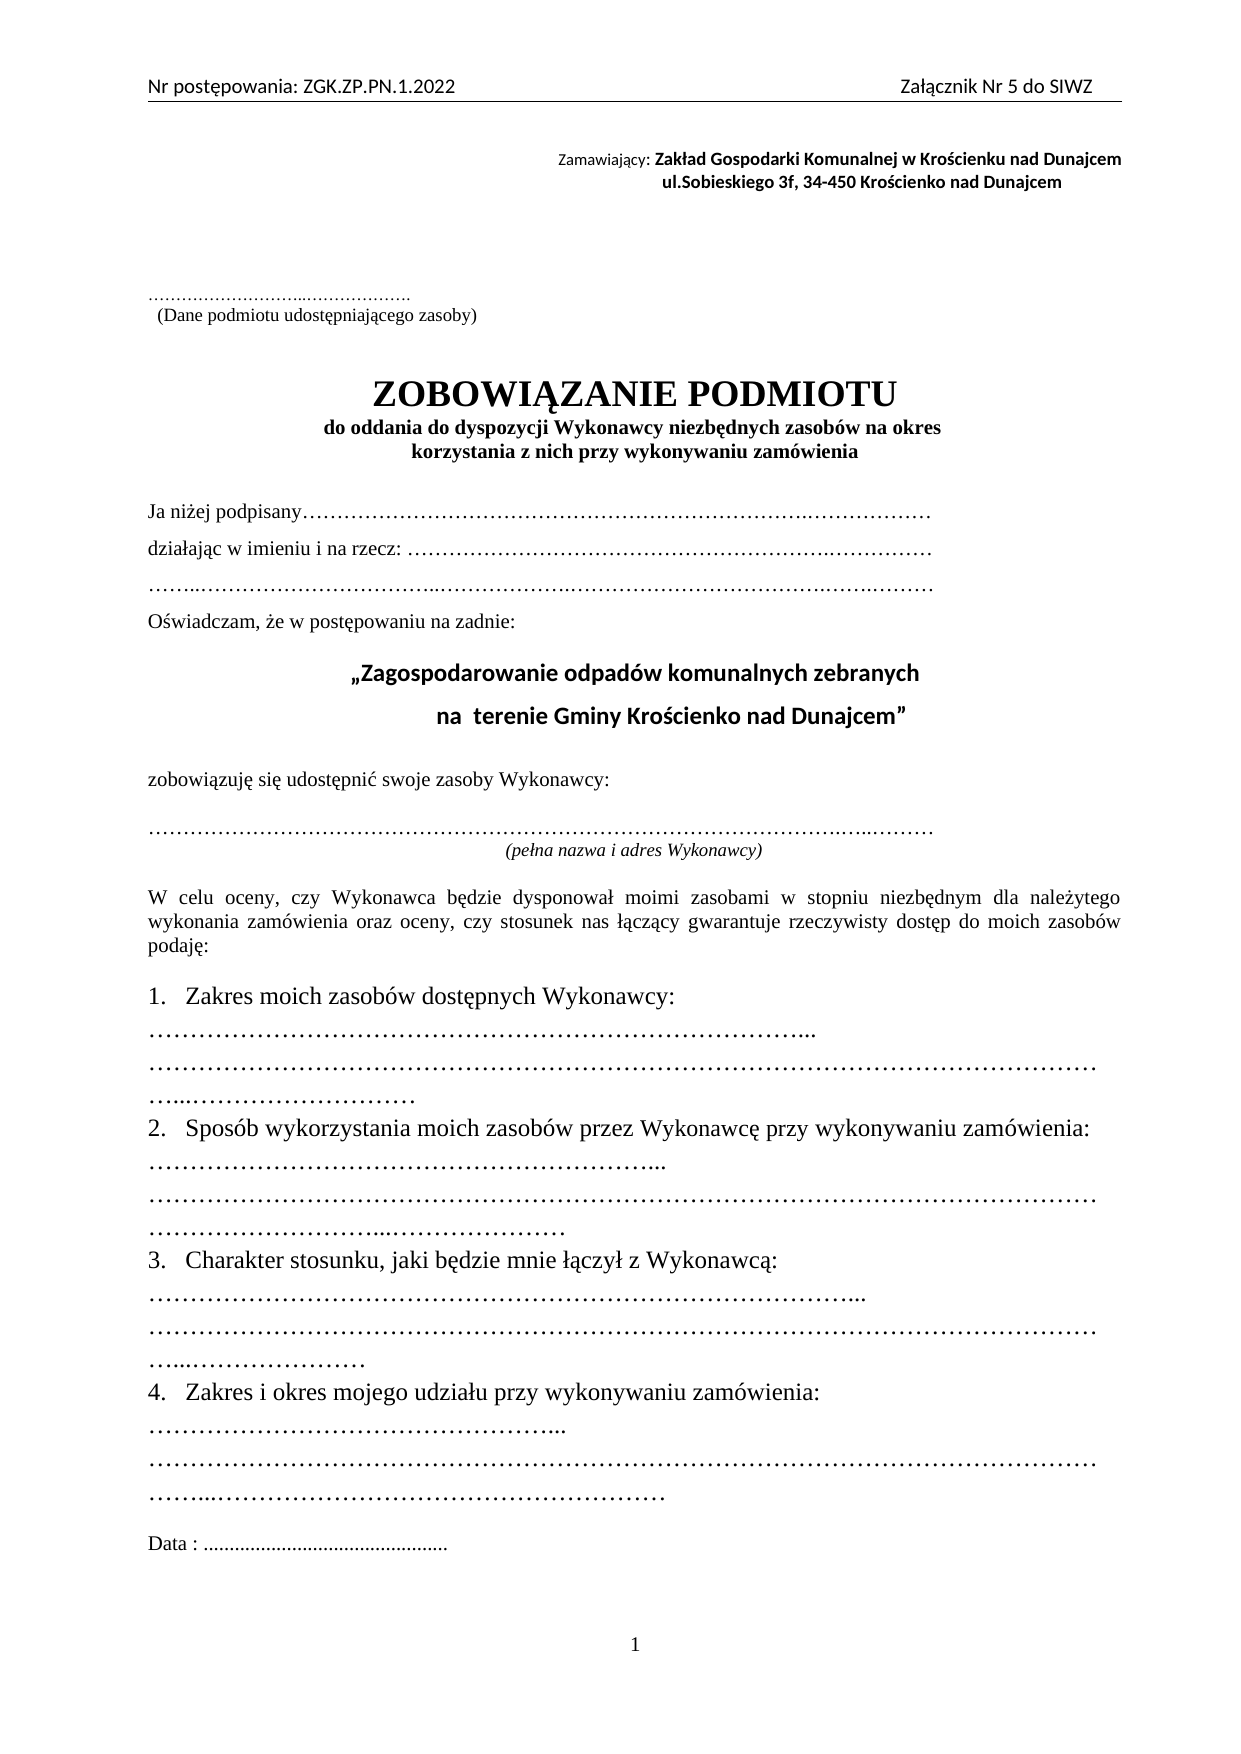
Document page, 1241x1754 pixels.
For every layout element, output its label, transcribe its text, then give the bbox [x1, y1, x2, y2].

text na terenie Gminy Krościenko nad Dunajcem” [148, 700, 1122, 731]
text Zamawiający: Zakład Gospodarki Komunalnej w Krościenku nad Dunajcem [148, 148, 1122, 171]
text Ja niżej podpisany……………………………………………………………….……………… [148, 499, 1122, 523]
text ZOBOWIĄZANIE PODMIOTU [148, 371, 1122, 414]
text ul.Sobieskiego 3f, 34-450 Krościenko nad Dunajcem [148, 171, 1122, 193]
list Zakres i okres mojego udziału przy wykonywaniu zamówienia: [148, 1377, 1122, 1406]
text ……..……………………………..……………….……………………………….…….……… [148, 572, 1122, 596]
list Charakter stosunku, jaki będzie mnie łączył z Wykonawcą: [148, 1245, 1122, 1274]
text działając w imieniu i na rzecz: …………………………………………………….…………… [148, 536, 1122, 560]
text Oświadczam, że w postępowaniu na zadnie: [148, 609, 1122, 633]
list Zakres moich zasobów dostępnych Wykonawcy: [148, 981, 1122, 1010]
list …………………………………………...…………………………………………………………………………………………………………...……………………………………………… [148, 1411, 1122, 1505]
text do oddania do dyspozycji Wykonawcy niezbędnych zasobów na okres korzystania z nich przy wykonywaniu zamówienia [148, 414, 1122, 463]
list ……………………………………………………...……………………………………………………………………………………………………………………………...………………… [148, 1146, 1122, 1241]
list Sposób wykorzystania moich zasobów przez Wykonawcę przy wykonywaniu zamówienia: [148, 1113, 1122, 1142]
list …………………………………………………………………………...………………………………………………………………………………………………………...………………… [148, 1278, 1122, 1373]
text W celu oceny, czy Wykonawca będzie dysponował moimi zasobami w stopniu niezbędnym dla należytego wykonania zamówienia oraz oceny, czy stosunek nas łączący gwarantuje rzeczywisty dostęp do moich zasobów podaję: [148, 885, 1122, 957]
text ……………………………………………………………………………………….…..……… [148, 815, 1122, 839]
list ……………………………………………………………………...………………………………………………………………………………………………………...……………………… [148, 1014, 1122, 1109]
text zobowiązuję się udostępnić swoje zasoby Wykonawcy: [148, 767, 1122, 791]
text (pełna nazwa i adres Wykonawcy) [148, 839, 1122, 861]
text „Zagospodarowanie odpadów komunalnych zebranych [148, 657, 1122, 688]
text Data : ............................................... [148, 1530, 1122, 1554]
text ………………………..………………. [148, 285, 1122, 304]
text (Dane podmiotu udostępniającego zasoby) [148, 304, 1122, 326]
